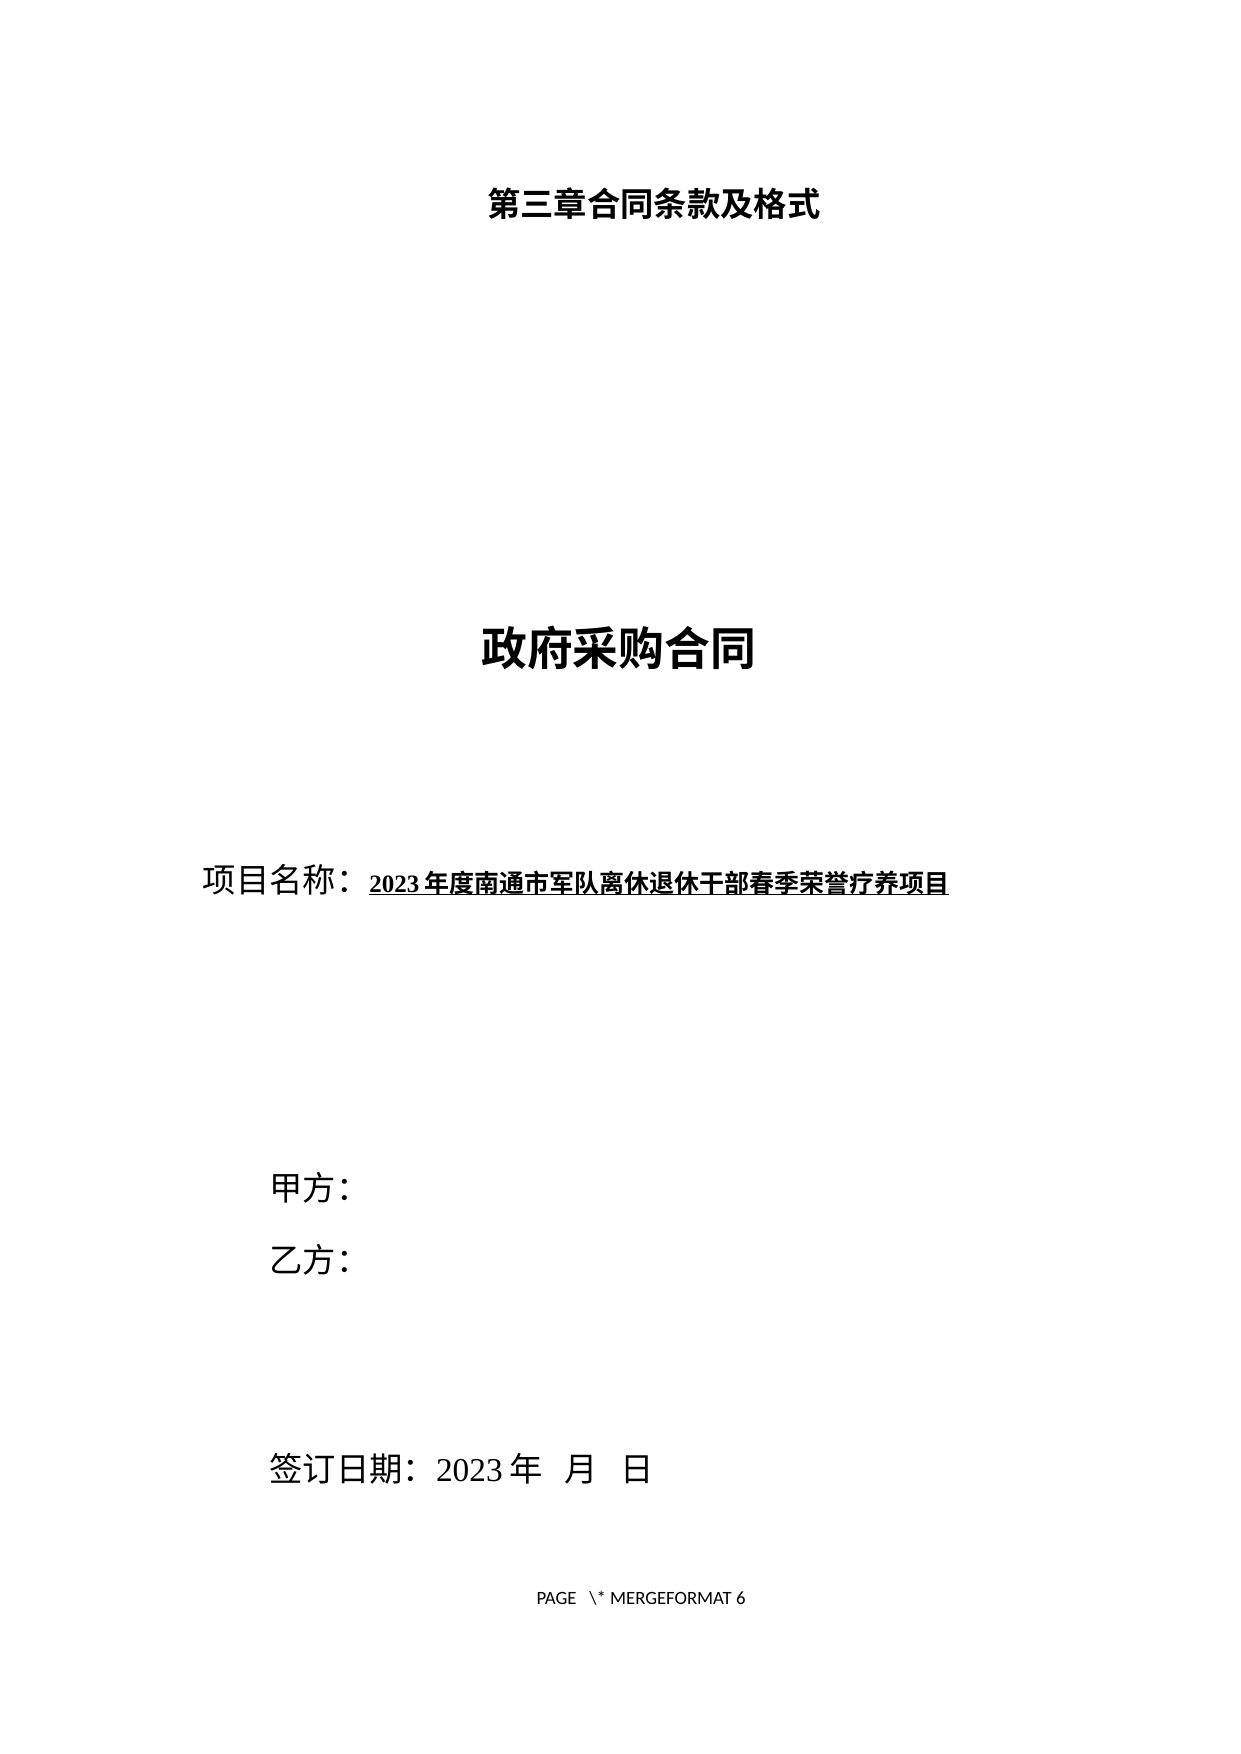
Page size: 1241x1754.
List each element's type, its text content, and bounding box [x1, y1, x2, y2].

text 政府采购合同 [136, 612, 1104, 678]
text 项目名称：2023年度南通市军队离休退休干部春季荣誉疗养项目 [136, 848, 1104, 908]
text 签订日期：2023年 月 日 [136, 1442, 1104, 1491]
subtitle 第三章合同条款及格式 [136, 173, 1104, 232]
text 乙方： [136, 1234, 1104, 1282]
text 甲方： [136, 1162, 1104, 1210]
